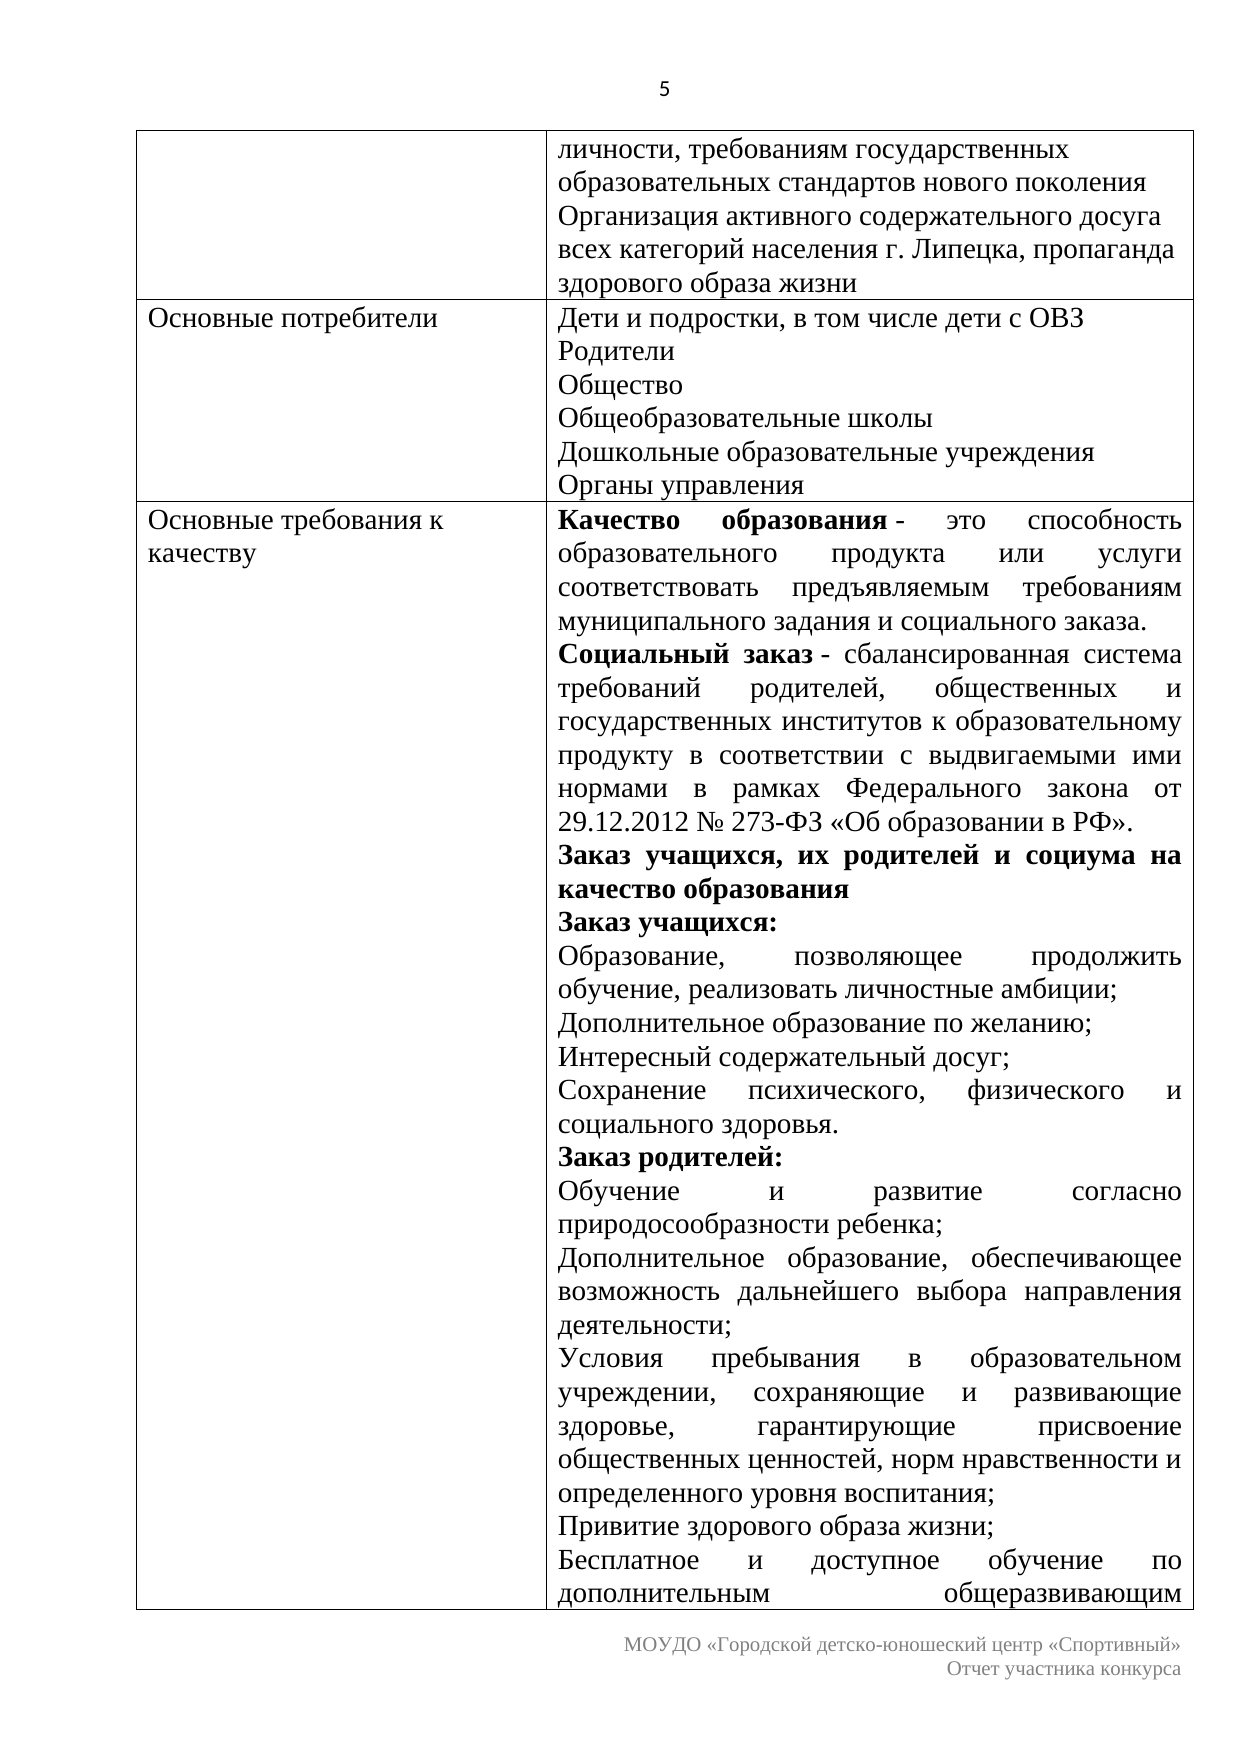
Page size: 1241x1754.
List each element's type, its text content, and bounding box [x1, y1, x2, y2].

table_cell Дети и подростки, в том числе дети с ОВЗ Родители Общество Общеобразовательные школы Дошкольные образовательные учреждения Органы управления [547, 300, 1193, 501]
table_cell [137, 131, 546, 299]
table_cell Основные потребители [137, 300, 546, 501]
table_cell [547, 131, 1193, 299]
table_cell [547, 502, 1193, 1609]
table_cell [137, 502, 546, 1609]
